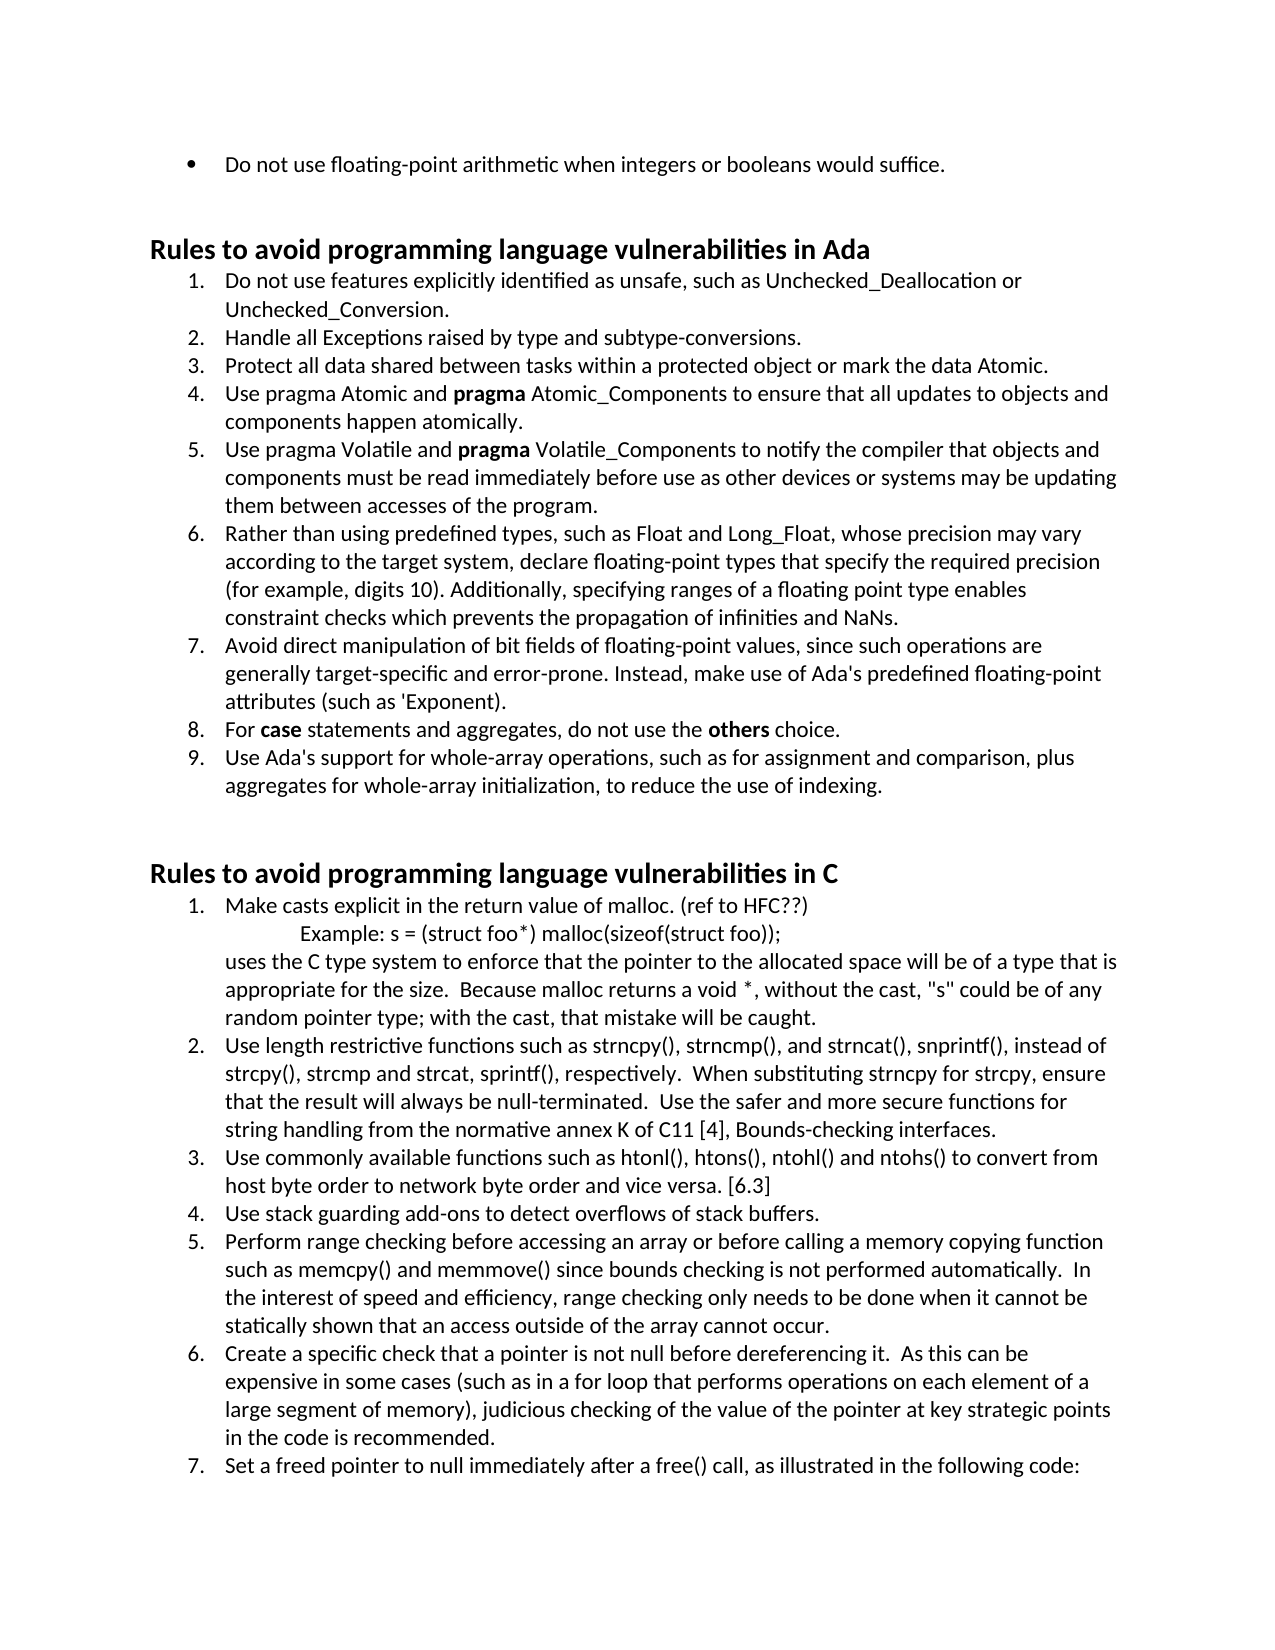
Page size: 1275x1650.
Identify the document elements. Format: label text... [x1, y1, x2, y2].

text 3. Use commonly available functions such as htonl(), htons(), ntohl() and ntohs() to convert from host byte order to network byte order and vice versa. [6.3] [187, 1143, 1125, 1199]
text Example: s = (struct foo*) malloc(sizeof(struct foo)); [187, 919, 1125, 947]
list Protect all data shared between tasks within a protected object or mark the data Atomic. [187, 351, 1125, 379]
list Handle all Exceptions raised by type and subtype-conversions. [187, 323, 1125, 351]
list Rather than using predefined types, such as Float and Long_Float, whose precision may vary according to the target system, declare floating-point types that specify the required precision (for example, digits 10). Additionally, specifying ranges of a floating point type enables constraint checks which prevents the propagation of infinities and NaNs. [187, 519, 1125, 631]
list Use pragma Atomic and pragma Atomic_Components to ensure that all updates to objects and components happen atomically. [187, 379, 1125, 435]
list Do not use features explicitly identified as unsafe, such as Unchecked_Deallocation or Unchecked_Conversion. [187, 267, 1125, 323]
text 1. Make casts explicit in the return value of malloc. (ref to HFC??) [187, 891, 1125, 919]
text 6. Create a specific check that a pointer is not null before dereferencing it. As this can be expensive in some cases (such as in a for loop that performs operations on each element of a large segment of memory), judicious checking of the value of the pointer at key strategic points in the code is recommended. [187, 1339, 1125, 1451]
text 7. Set a freed pointer to null immediately after a free() call, as illustrated in the following code: [187, 1451, 1125, 1479]
list Use Ada's support for whole-array operations, such as for assignment and comparison, plus aggregates for whole-array initialization, to reduce the use of indexing. [187, 743, 1125, 799]
list Avoid direct manipulation of bit fields of floating-point values, since such operations are generally target-specific and error-prone. Instead, make use of Ada's predefined floating-point attributes (such as 'Exponent). [187, 631, 1125, 715]
list For case statements and aggregates, do not use the others choice. [187, 715, 1125, 743]
text 2. Use length restrictive functions such as strncpy(), strncmp(), and strncat(), snprintf(), instead of strcpy(), strcmp and strcat, sprintf(), respectively. When substituting strncpy for strcpy, ensure that the result will always be null-terminated. Use the safer and more secure functions for string handling from the normative annex K of C11 [4], Bounds-checking interfaces. [187, 1031, 1125, 1143]
text Rules to avoid programming language vulnerabilities in Ada [150, 231, 1125, 267]
text 5. Perform range checking before accessing an array or before calling a memory copying function such as memcpy() and memmove() since bounds checking is not performed automatically. In the interest of speed and efficiency, range checking only needs to be done when it cannot be statically shown that an access outside of the array cannot occur. [187, 1227, 1125, 1339]
list Use pragma Volatile and pragma Volatile_Components to notify the compiler that objects and components must be read immediately before use as other devices or systems may be updating them between accesses of the program. [187, 435, 1125, 519]
text uses the C type system to enforce that the pointer to the allocated space will be of a type that is appropriate for the size. Because malloc returns a void *, without the cast, "s" could be of any random pointer type; with the cast, that mistake will be caught. [225, 947, 1125, 1031]
text 4. Use stack guarding add-ons to detect overflows of stack buffers. [187, 1199, 1125, 1227]
text Rules to avoid programming language vulnerabilities in C [150, 855, 1125, 891]
list Do not use floating-point arithmetic when integers or booleans would suffice. [187, 150, 1125, 178]
